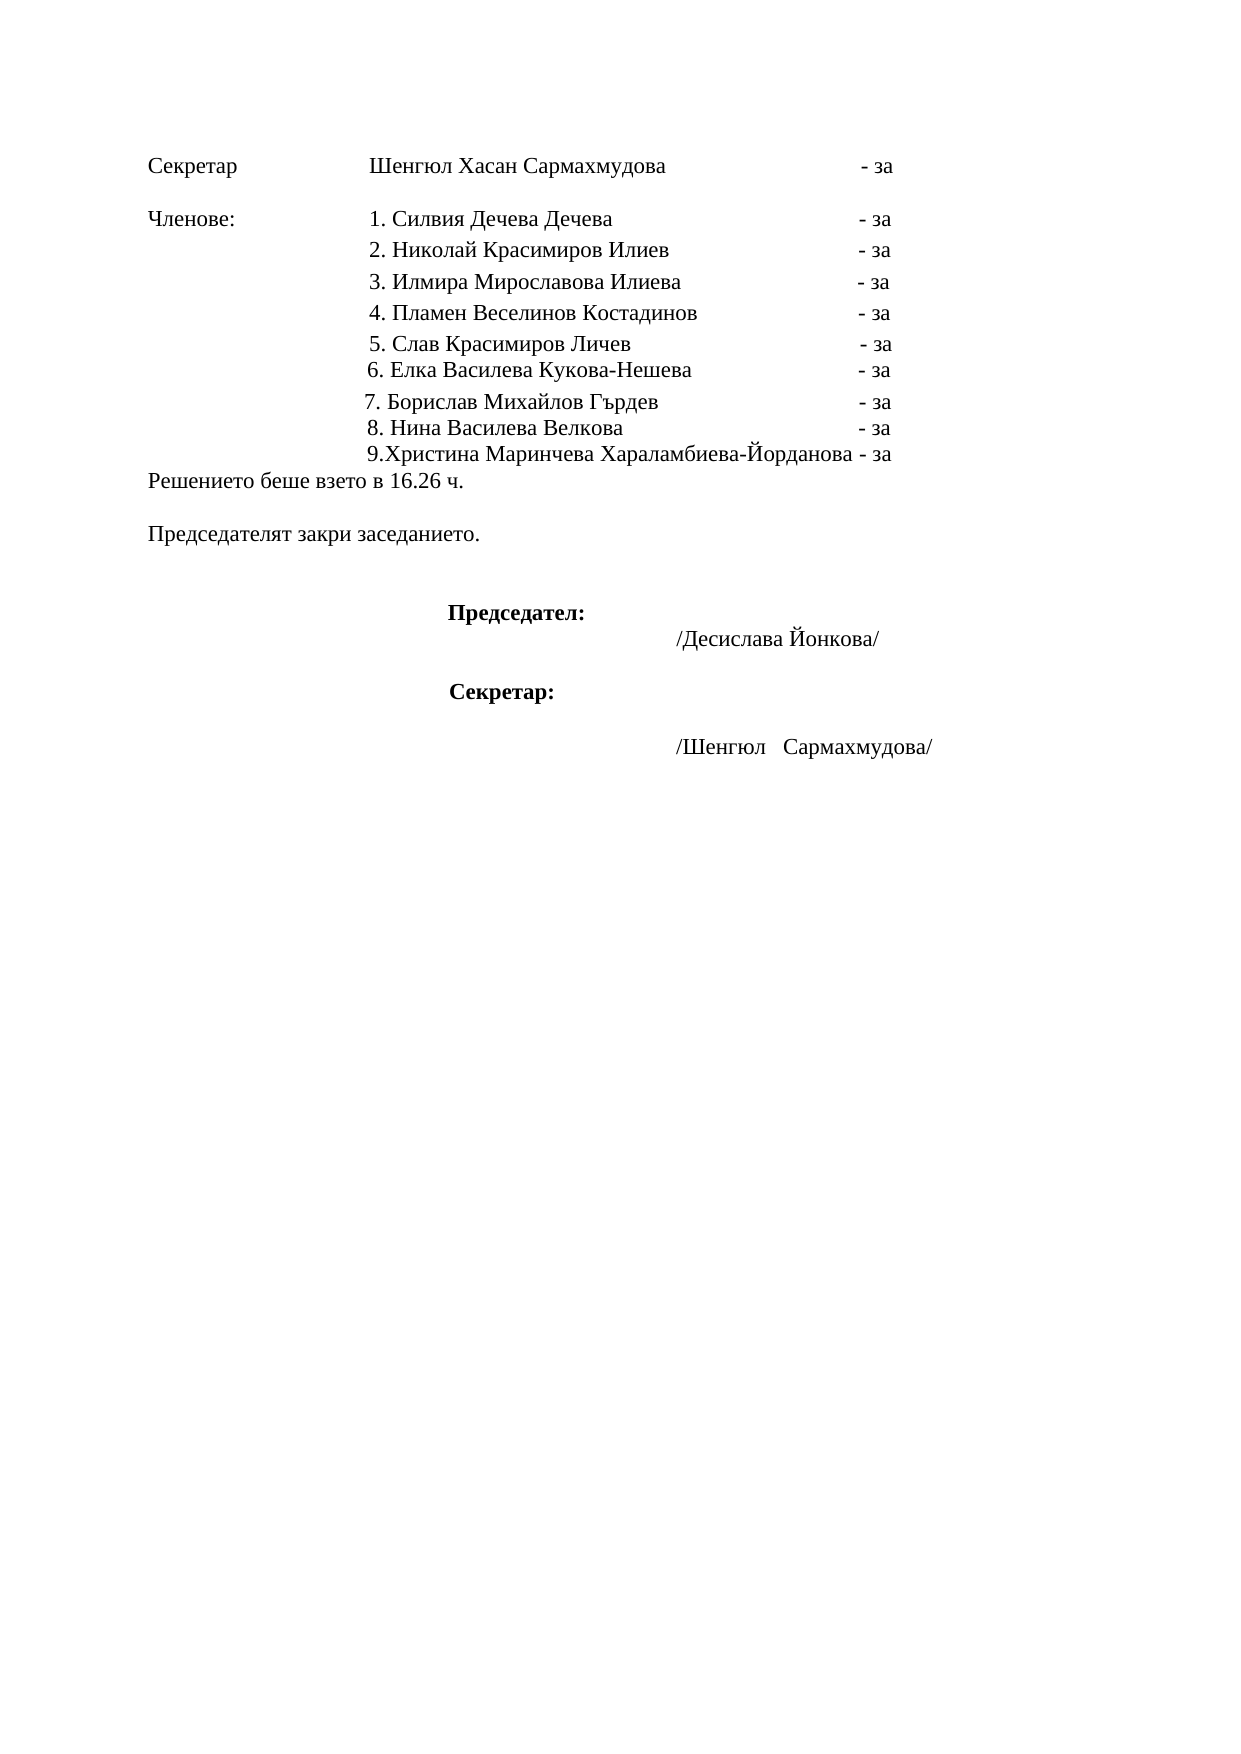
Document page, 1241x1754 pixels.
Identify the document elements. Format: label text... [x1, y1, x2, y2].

text Решението беше взето в 16.26 ч. [148, 467, 1093, 493]
text Председател: [148, 572, 1093, 625]
text 5. Слав Красимиров Личев - за [148, 325, 1093, 357]
text 7. Борислав Михайлов Гърдев - за [148, 383, 1093, 414]
text 3. Илмира Мирославова Илиева - за [148, 263, 1093, 294]
text 2. Николай Красимиров Илиев - за [148, 232, 1093, 263]
text 6. Елка Василева Кукова-Нешева - за [148, 357, 1093, 383]
text Членове: 1. Силвия Дечева Дечева - за [148, 205, 1093, 232]
text 8. Нина Василева Велкова - за [148, 414, 1093, 441]
text Секретар: [449, 678, 1093, 704]
text 4. Пламен Веселинов Костадинов - за [148, 294, 1093, 325]
text /Шенгюл Сармахмудова/ [516, 733, 1093, 759]
text Председателят закри заседанието. [148, 519, 1093, 546]
text /Десислава Йонкова/ [148, 625, 1093, 651]
text 9.Христина Маринчева Хараламбиева-Йорданова - за [148, 441, 1093, 467]
text Секретар Шенгюл Хасан Сармахмудова - за [148, 148, 1093, 179]
